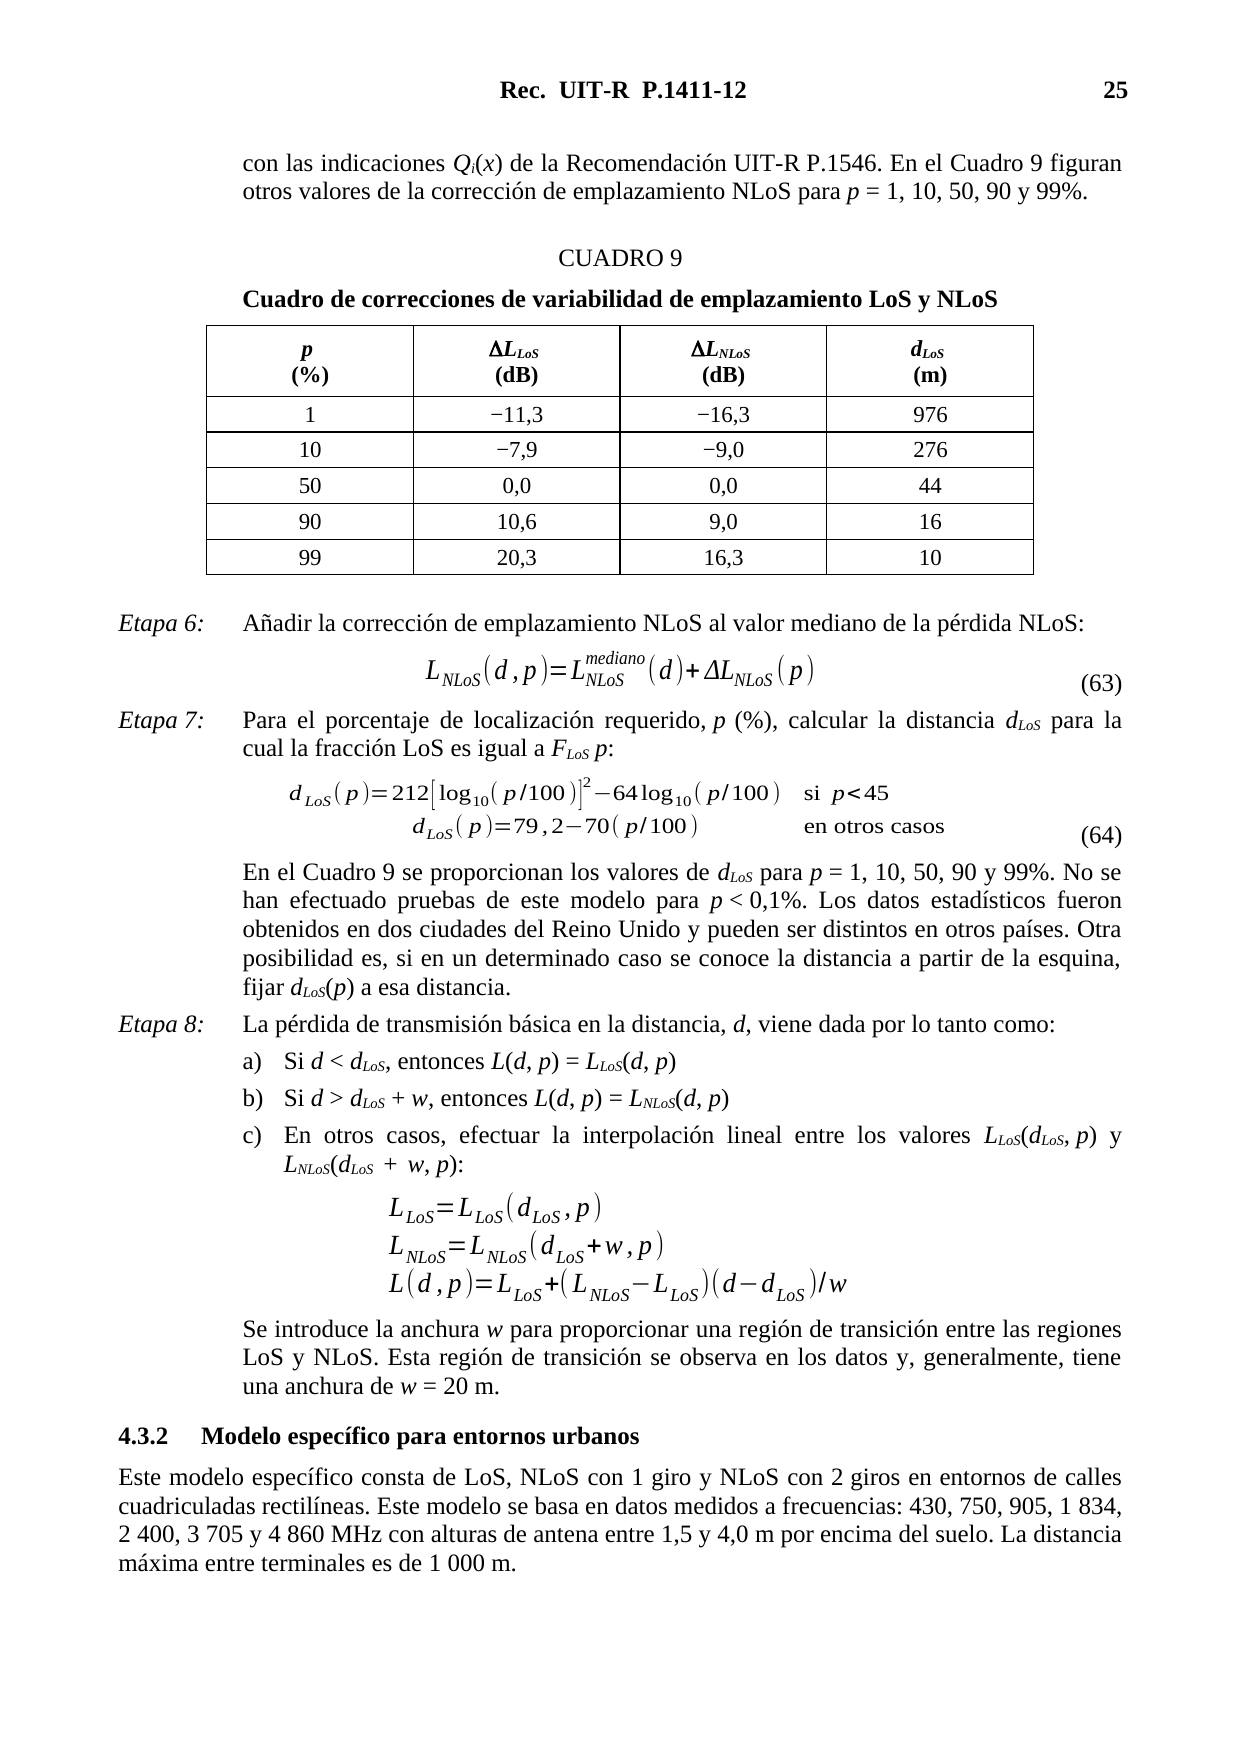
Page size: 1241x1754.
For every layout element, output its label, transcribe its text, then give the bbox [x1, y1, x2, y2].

table_cell 9,0 [621, 504, 826, 538]
table_cell −9,0 [621, 433, 826, 467]
table_cell 99 [207, 540, 413, 574]
table_cell 10 [207, 433, 413, 467]
text Se introduce la anchura w para proporcionar una región de transición entre las regiones LoS y NLoS. Esta región de transición se observa en los datos y, generalmente, tiene una anchura de w = 20 m. [201, 1314, 1122, 1400]
table_header LLoS (dB) [414, 326, 619, 396]
table_cell 1 [207, 397, 413, 431]
table_cell 16,3 [621, 540, 826, 574]
text c) En otros casos, efectuar la interpolación lineal entre los valores LLoS(dLoS, p) y LNLoS(dLoS + w, p): [201, 1120, 1122, 1178]
table_cell 0,0 [621, 468, 826, 503]
table_header LNLoS (dB) [621, 326, 826, 396]
text CUADRO 9 [118, 243, 1122, 271]
text En el Cuadro 9 se proporcionan los valores de dLoS para p = 1, 10, 50, 90 y 99%. No se han efectuado pruebas de este modelo para p < 0,1%. Los datos estadísticos fueron obtenidos en dos ciudades del Reino Unido y pueden ser distintos en otros países. Otra posibilidad es, si en un determinado caso se conoce la distancia a partir de la esquina, fijar dLoS(p) a esa distancia. [201, 857, 1122, 1001]
text Etapa 6: Añadir la corrección de emplazamiento NLoS al valor mediano de la pérdida NLoS: [118, 608, 1122, 636]
table_cell 20,3 [414, 540, 619, 574]
title Cuadro de correcciones de variabilidad de emplazamiento LoS y NLoS [118, 284, 1122, 313]
text (64) [118, 775, 1122, 848]
text b) Si d > dLoS + w, entonces L(d, p) = LNLoS(d, p) [201, 1083, 1122, 1112]
text Etapa 8: La pérdida de transmisión básica en la distancia, d, viene dada por lo tanto como: [118, 1009, 1122, 1038]
table_cell 90 [207, 504, 413, 538]
table_cell −7,9 [414, 433, 619, 467]
text (63) [118, 649, 1122, 696]
table_cell 10,6 [414, 504, 619, 538]
text a) Si d < dLoS, entonces L(d, p) = LLoS(d, p) [201, 1046, 1122, 1075]
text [201, 148, 1122, 205]
text Etapa 7: Para el porcentaje de localización requerido, p (%), calcular la distancia dLoS para la cual la fracción LoS es igual a FLoS p: [118, 705, 1122, 762]
table_cell 44 [827, 468, 1033, 503]
table_header dLoS (m) [827, 326, 1033, 396]
text Este modelo específico consta de LoS, NLoS con 1 giro y NLoS con 2 giros en entornos de calles cuadriculadas rectilíneas. Este modelo se basa en datos medidos a frecuencias: 430, 750, 905, 1 834, 2 400, 3 705 y 4 860 MHz con alturas de antena entre 1,5 y 4,0 m por encima del suelo. La distancia máxima entre terminales es de 1 000 m. [118, 1462, 1122, 1577]
table_cell 50 [207, 468, 413, 503]
table_cell 10 [827, 540, 1033, 574]
subtitle 4.3.2 Modelo específico para entornos urbanos [118, 1421, 1122, 1449]
table_cell −16,3 [621, 397, 826, 431]
table_cell −11,3 [414, 397, 619, 431]
table_cell 276 [827, 433, 1033, 467]
table_cell 976 [827, 397, 1033, 431]
table_header p (%) [207, 326, 413, 396]
table_cell 0,0 [414, 468, 619, 503]
table_cell 16 [827, 504, 1033, 538]
